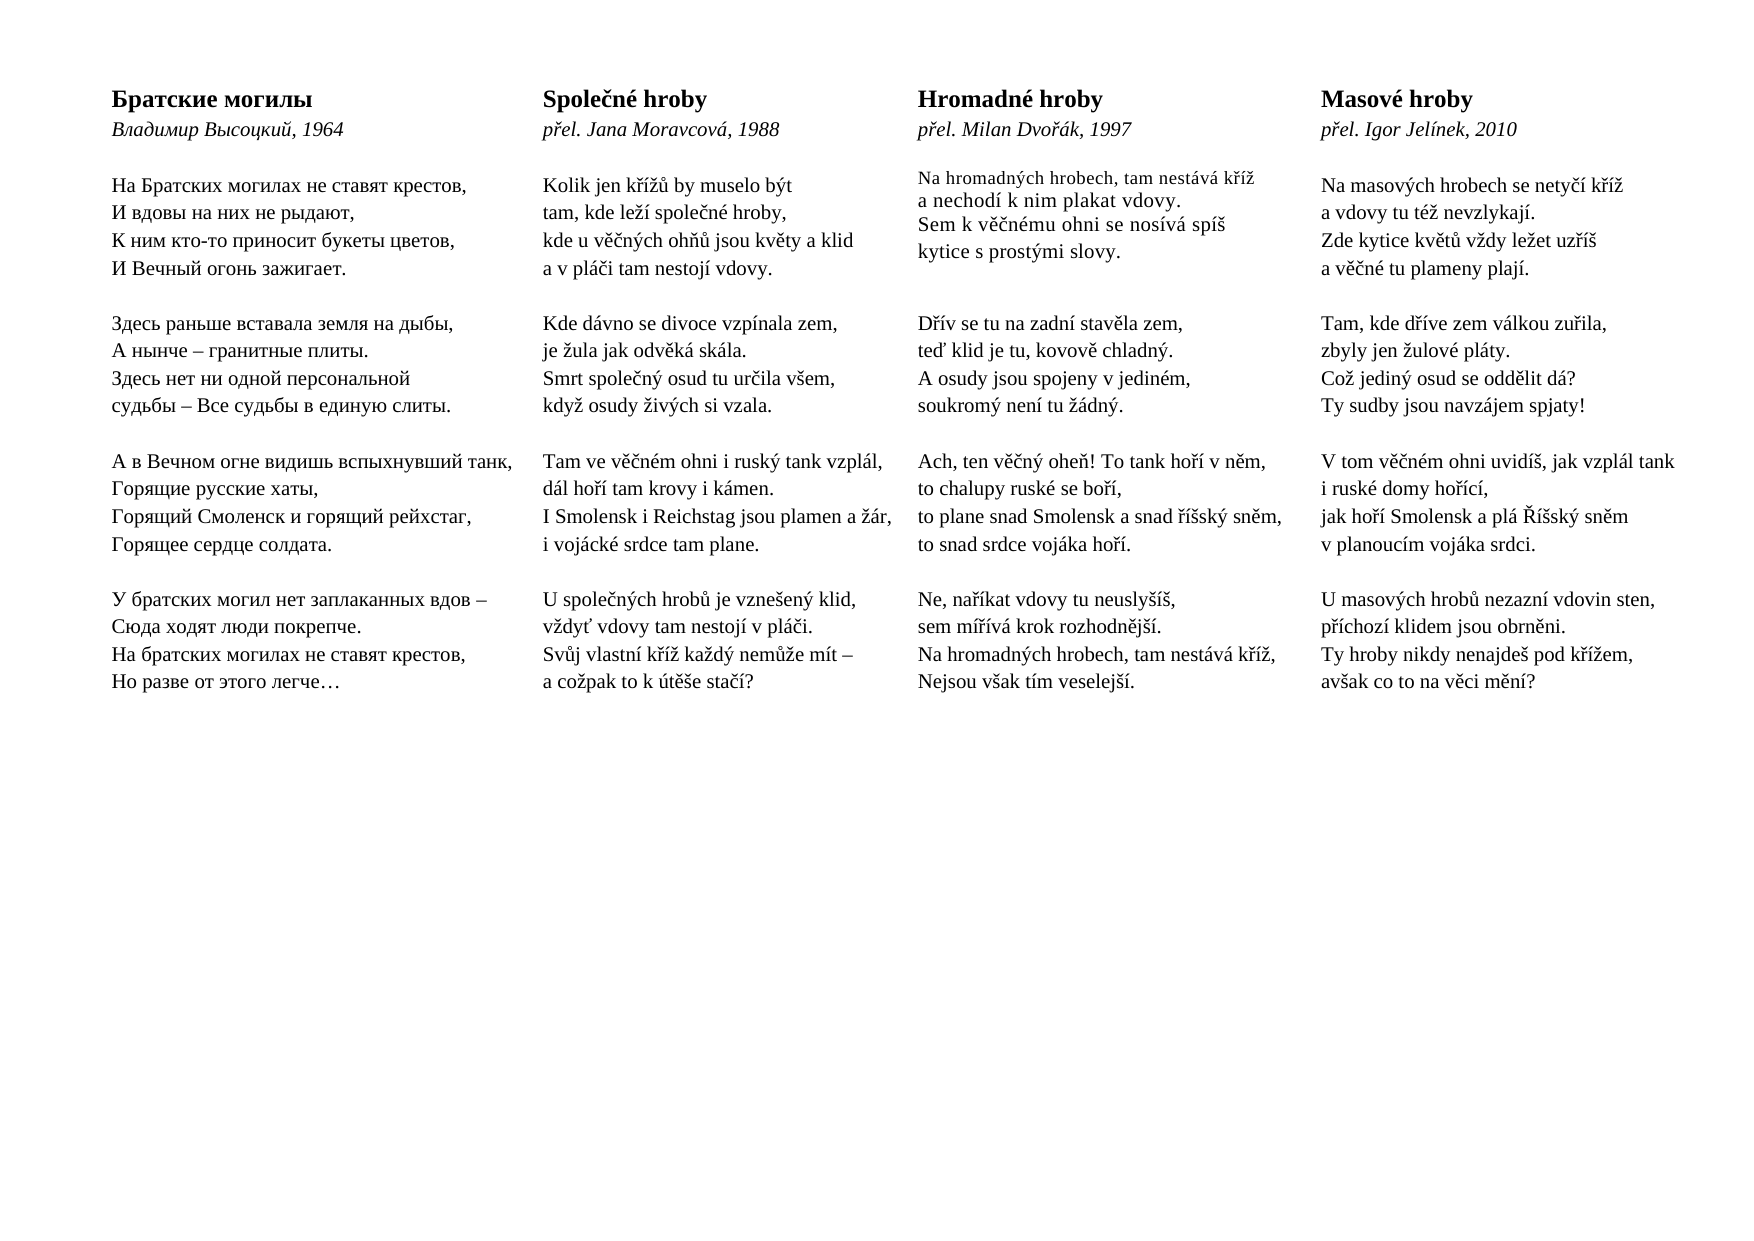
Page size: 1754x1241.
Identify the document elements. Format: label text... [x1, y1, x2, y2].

table_cell Tam, kde dříve zem válkou zuřila, zbyly jen žulové pláty. Což jediný osud se oddělit dá? Ty sudby jsou navzájem spjaty! [1310, 311, 1694, 449]
table_header Братские могилы Владимир Высоцкий, 1964 На Братских могилах не ставят крестов, И вдовы на них не рыдают, К ним кто-то приносит букеты цветов, И Вечный огонь зажигает. [100, 84, 531, 311]
table_header Masové hroby přel. Igor Jelínek, 2010 Na masových hrobech se netyčí kříž a vdovy tu též nevzlykají. Zde kytice květů vždy ležet uzříš a věčné tu plameny plají. [1310, 84, 1694, 311]
table_cell Kde dávno se divoce vzpínala zem, je žula jak odvěká skála. Smrt společný osud tu určila všem, když osudy živých si vzala. [531, 311, 906, 449]
table_cell V tom věčném ohni uvidíš, jak vzplál tank i ruské domy hořící, jak hoří Smolensk a plá Říšský sněm v planoucím vojáka srdci. [1310, 449, 1694, 587]
table_cell У братских могил нет заплаканных вдов – Сюда ходят люди покрепче. На братских могилах не ставят крестов, Но разве от этого легче… [100, 587, 531, 697]
table_cell U společných hrobů je vznešený klid, vždyť vdovy tam nestojí v pláči. Svůj vlastní kříž každý nemůže mít – a cožpak to k útěše stačí? [531, 587, 906, 697]
table_cell Здесь раньше вставала земля на дыбы, А нынче – гранитные плиты. Здесь нет ни одной персональной судьбы – Все судьбы в единую слиты. [100, 311, 531, 449]
table_header Hromadné hroby přel. Milan Dvořák, 1997 Na hromadných hrobech, tam nestává kříž а nechodí k nim plakat vdovy. Sem k věčnému ohni se nosívá spíš kytice s prostými slovy. [906, 84, 1309, 311]
table_cell Tam ve věčném ohni i ruský tank vzplál, dál hoří tam krovy i kámen. I Smolensk i Reichstag jsou plamen a žár, i vojácké srdce tam plane. [531, 449, 906, 587]
table_header Společné hroby přel. Jana Moravcová, 1988 Kolik jen křížů by muselo být tam, kde leží společné hroby, kde u věčných ohňů jsou květy a klid a v pláči tam nestojí vdovy. [531, 84, 906, 311]
table_cell Dřív se tu na zadní stavěla zem, teď klid je tu, kovově chladný. A osudy jsou spojeny v jediném, soukromý není tu žádný. [906, 311, 1309, 449]
table_cell Ach, ten věčný oheň! To tank hoří v něm, to chalupy ruské se boří, to plane snad Smolensk a snad říšský sněm, to snad srdce vojáka hoří. [906, 449, 1309, 587]
table_cell А в Вечном огне видишь вспыхнувший танк, Горящие русские хаты, Горящий Смоленск и горящий рейхстаг, Горящее сердце солдата. [100, 449, 531, 587]
table_cell Ne, naříkat vdovy tu neuslyšíš, sem mířívá krok rozhodnější. Na hromadných hrobech, tam nestává kříž, Nejsou však tím veselejší. [906, 587, 1309, 697]
table_cell U masových hrobů nezazní vdovin sten, příchozí klidem jsou obrněni. Ty hroby nikdy nenajdeš pod křížem, avšak co to na věci mění? [1310, 587, 1694, 697]
